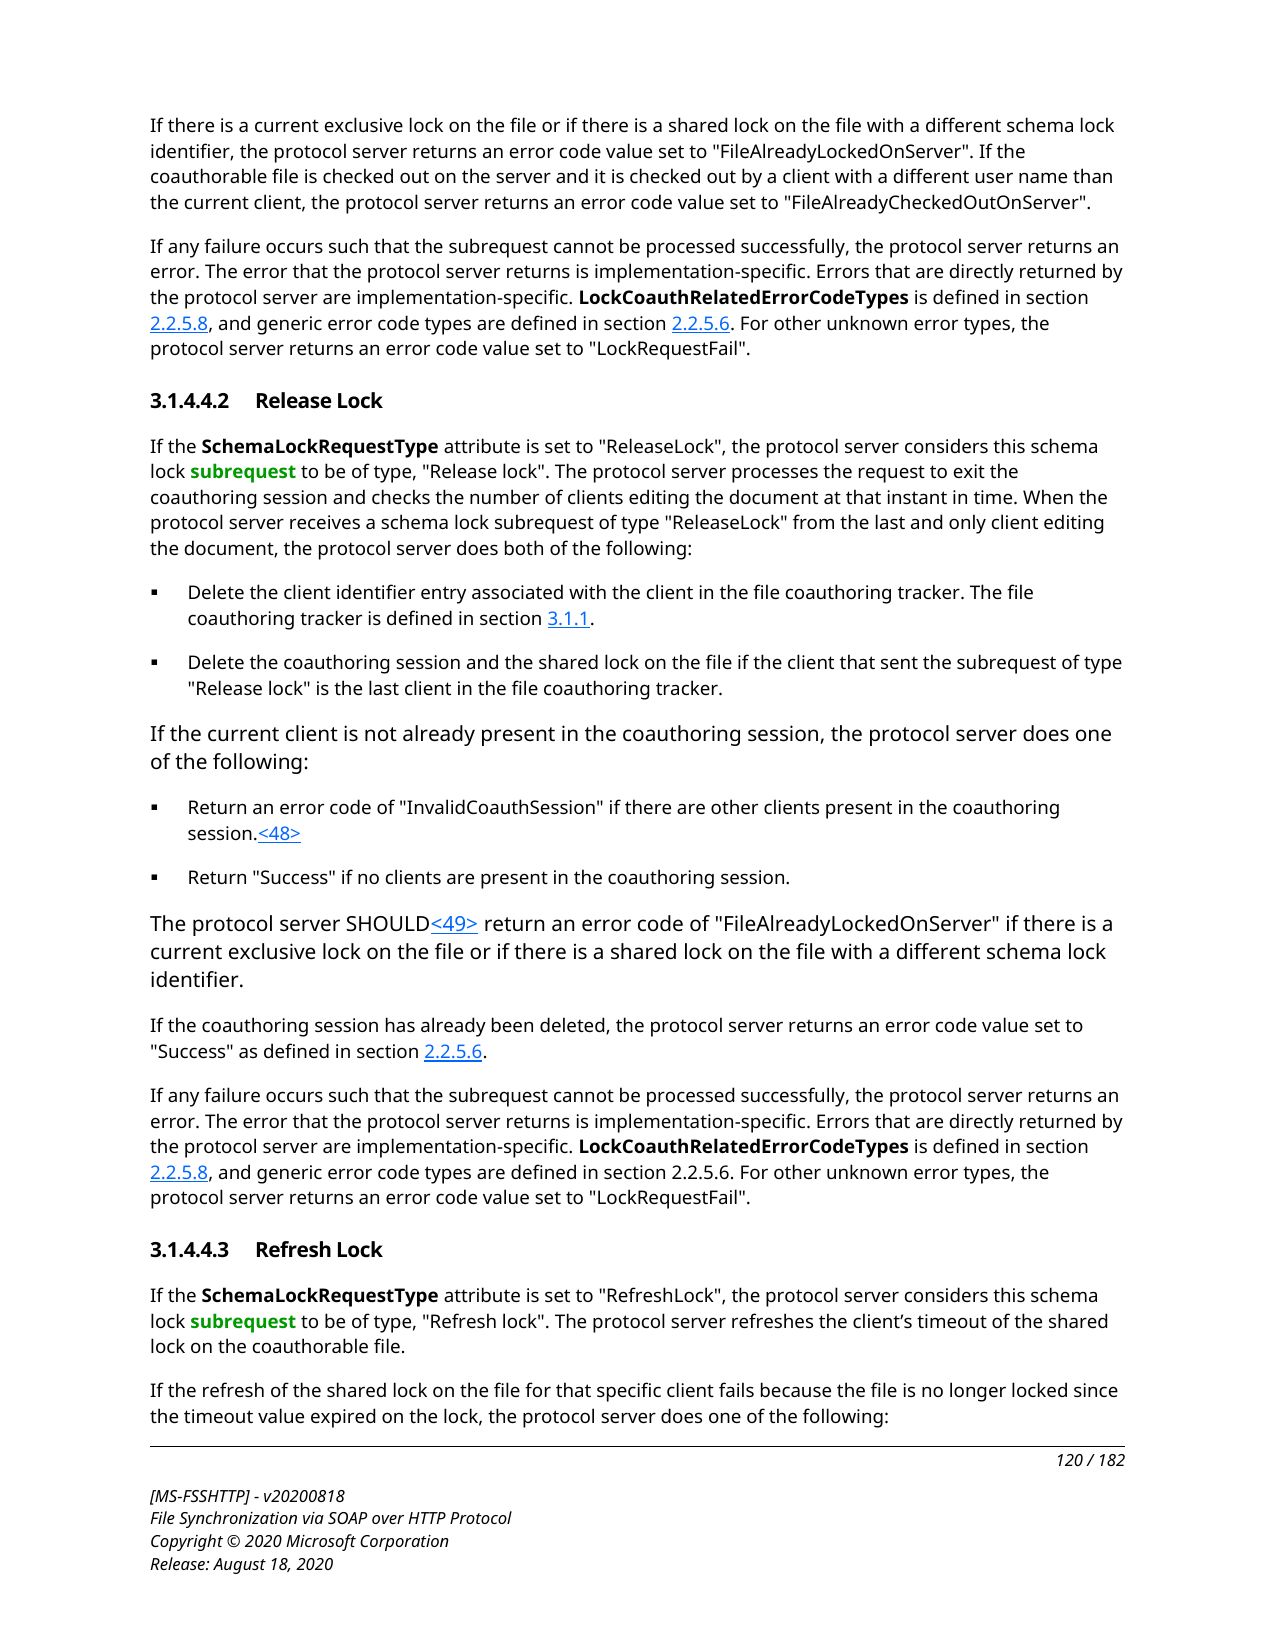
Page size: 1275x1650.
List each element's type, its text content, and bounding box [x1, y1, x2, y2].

text If the refresh of the shared lock on the file for that specific client fails because the file is no longer locked since the timeout value expired on the lock, the protocol server does one of the following: [150, 1378, 1125, 1429]
list Return "Success" if no clients are present in the coauthoring session. [150, 864, 1125, 890]
list Return an error code of "InvalidCoauthSession" if there are other clients present in the coauthoring session.<48> [150, 795, 1125, 846]
text If the coauthoring session has already been deleted, the protocol server returns an error code value set to "Success" as defined in section 2.2.5.6. [150, 1013, 1125, 1064]
text The protocol server SHOULD<49> return an error code of "FileAlreadyLockedOnServer" if there is a current exclusive lock on the file or if there is a shared lock on the file with a different schema lock identifier. [150, 909, 1125, 994]
text If there is a current exclusive lock on the file or if there is a shared lock on the file with a different schema lock identifier, the protocol server returns an error code value set to "FileAlreadyLockedOnServer". If the coauthorable file is checked out on the server and it is checked out by a client with a different user name than the current client, the protocol server returns an error code value set to "FileAlreadyCheckedOutOnServer". [150, 112, 1125, 214]
subtitle Release Lock [150, 386, 1125, 414]
list Delete the coauthoring session and the shared lock on the file if the client that sent the subrequest of type "Release lock" is the last client in the file coauthoring tracker. [150, 649, 1125, 700]
text If any failure occurs such that the subrequest cannot be processed successfully, the protocol server returns an error. The error that the protocol server returns is implementation-specific. Errors that are directly returned by the protocol server are implementation-specific. LockCoauthRelatedErrorCodeTypes is defined in section 2.2.5.8, and generic error code types are defined in section 2.2.5.6. For other unknown error types, the protocol server returns an error code value set to "LockRequestFail". [150, 1083, 1125, 1210]
text If the SchemaLockRequestType attribute is set to "RefreshLock", the protocol server considers this schema lock subrequest to be of type, "Refresh lock". The protocol server refreshes the client’s timeout of the shared lock on the coauthorable file. [150, 1282, 1125, 1359]
text If any failure occurs such that the subrequest cannot be processed successfully, the protocol server returns an error. The error that the protocol server returns is implementation-specific. Errors that are directly returned by the protocol server are implementation-specific. LockCoauthRelatedErrorCodeTypes is defined in section 2.2.5.8, and generic error code types are defined in section 2.2.5.6. For other unknown error types, the protocol server returns an error code value set to "LockRequestFail". [150, 233, 1125, 361]
text If the SchemaLockRequestType attribute is set to "ReleaseLock", the protocol server considers this schema lock subrequest to be of type, "Release lock". The protocol server processes the request to exit the coauthoring session and checks the number of clients editing the document at that instant in time. When the protocol server receives a schema lock subrequest of type "ReleaseLock" from the last and only client editing the document, the protocol server does both of the following: [150, 433, 1125, 561]
subtitle Refresh Lock [150, 1235, 1125, 1264]
list Delete the client identifier entry associated with the client in the file coauthoring tracker. The file coauthoring tracker is defined in section 3.1.1. [150, 579, 1125, 631]
text If the current client is not already present in the coauthoring session, the protocol server does one of the following: [150, 719, 1125, 776]
